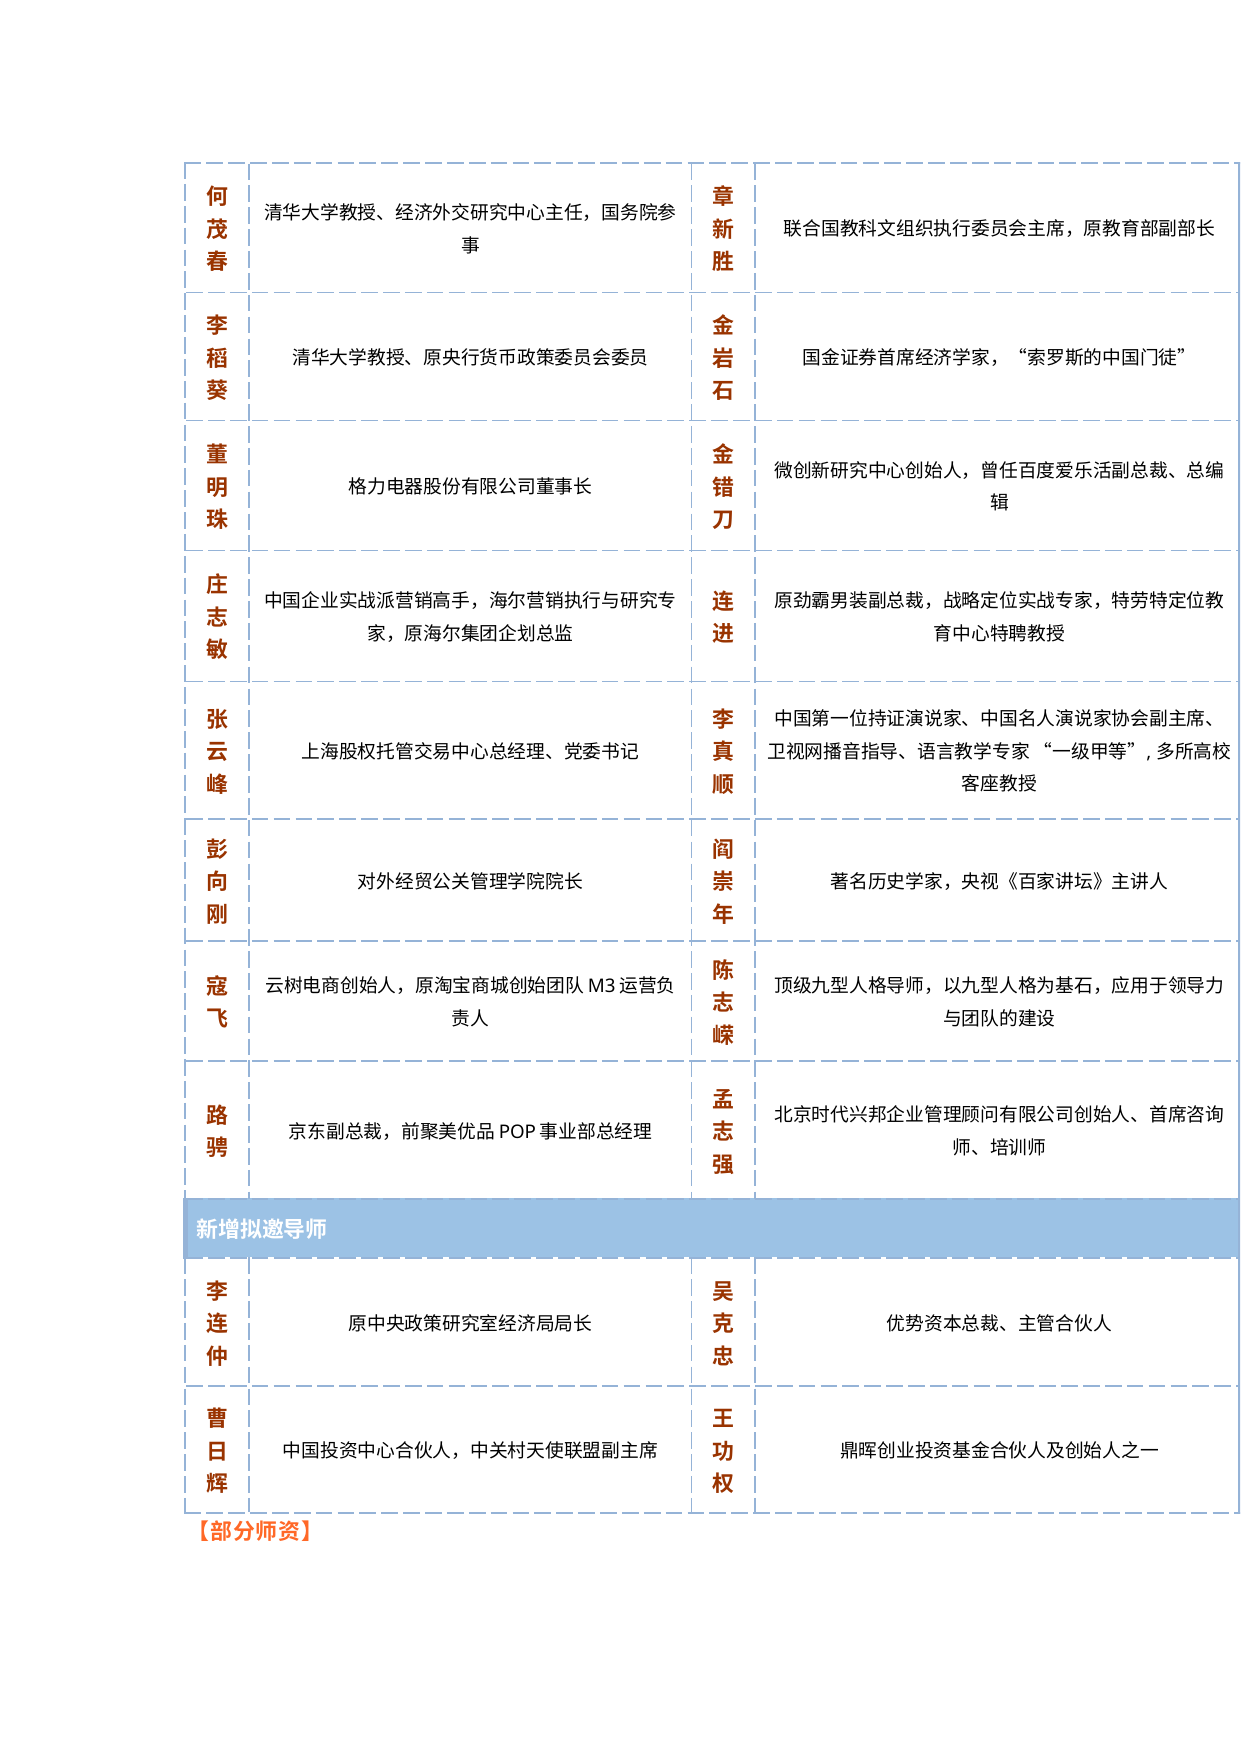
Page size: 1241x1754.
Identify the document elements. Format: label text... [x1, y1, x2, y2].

table_cell 新增拟邀导师 [188, 1198, 1238, 1257]
table_cell 鼎晖创业投资基金合伙人及创始人之一 [755, 1385, 1238, 1512]
table_cell 金错刀 [691, 420, 755, 549]
table_cell 原劲霸男装副总裁，战略定位实战专家，特劳特定位教育中心特聘教授 [755, 550, 1238, 681]
table_cell 清华大学教授、原央行货币政策委员会委员 [249, 292, 691, 420]
table_cell 王功权 [691, 1385, 755, 1512]
table_cell 上海股权托管交易中心总经理、党委书记 [249, 681, 691, 818]
table_cell 张云峰 [185, 681, 249, 818]
table_cell 优势资本总裁、主管合伙人 [755, 1257, 1238, 1385]
table_cell 李真顺 [691, 681, 755, 818]
table_cell 著名历史学家，央视《百家讲坛》主讲人 [755, 818, 1238, 940]
table_cell 国金证券首席经济学家，“索罗斯的中国门徒” [755, 292, 1238, 420]
table_cell 彭向刚 [185, 818, 249, 940]
table_cell 联合国教科文组织执行委员会主席，原教育部副部长 [755, 162, 1238, 292]
table_cell 原中央政策研究室经济局局长 [249, 1257, 691, 1385]
table_cell 阎崇年 [691, 818, 755, 940]
table_cell 中国投资中心合伙人，中关村天使联盟副主席 [249, 1385, 691, 1512]
table_cell 庄志敏 [185, 550, 249, 681]
table_cell 孟志强 [691, 1060, 755, 1198]
table_cell 陈志嵘 [691, 940, 755, 1060]
table_cell 连进 [691, 550, 755, 681]
table_cell 中国企业实战派营销高手，海尔营销执行与研究专家，原海尔集团企划总监 [249, 550, 691, 681]
table_cell 清华大学教授、经济外交研究中心主任，国务院参事 [249, 162, 691, 292]
table_cell 章新胜 [691, 162, 755, 292]
table_cell 中国第一位持证演说家、中国名人演说家协会副主席、卫视网播音指导、语言教学专家 “一级甲等”, 多所高校客座教授 [755, 681, 1238, 818]
text 【部分师资】 [187, 1513, 1053, 1546]
table_cell 董明珠 [185, 420, 249, 549]
table_cell 李连仲 [185, 1257, 249, 1385]
table_cell 路骋 [185, 1060, 249, 1198]
table_cell 微创新研究中心创始人，曾任百度爱乐活副总裁、总编辑 [755, 420, 1238, 549]
table_cell 吴克忠 [691, 1257, 755, 1385]
table_cell 何茂春 [185, 162, 249, 292]
table_cell 对外经贸公关管理学院院长 [249, 818, 691, 940]
table_cell 顶级九型人格导师，以九型人格为基石，应用于领导力与团队的建设 [755, 940, 1238, 1060]
table_cell 金岩石 [691, 292, 755, 420]
table_cell 寇飞 [185, 940, 249, 1060]
table_cell 曹日辉 [185, 1385, 249, 1512]
table_cell 京东副总裁，前聚美优品POP事业部总经理 [249, 1060, 691, 1198]
table_cell 云树电商创始人，原淘宝商城创始团队M3运营负责人 [249, 940, 691, 1060]
table_cell 格力电器股份有限公司董事长 [249, 420, 691, 549]
table_cell 李稻葵 [185, 292, 249, 420]
table_cell 北京时代兴邦企业管理顾问有限公司创始人、首席咨询师、培训师 [755, 1060, 1238, 1198]
